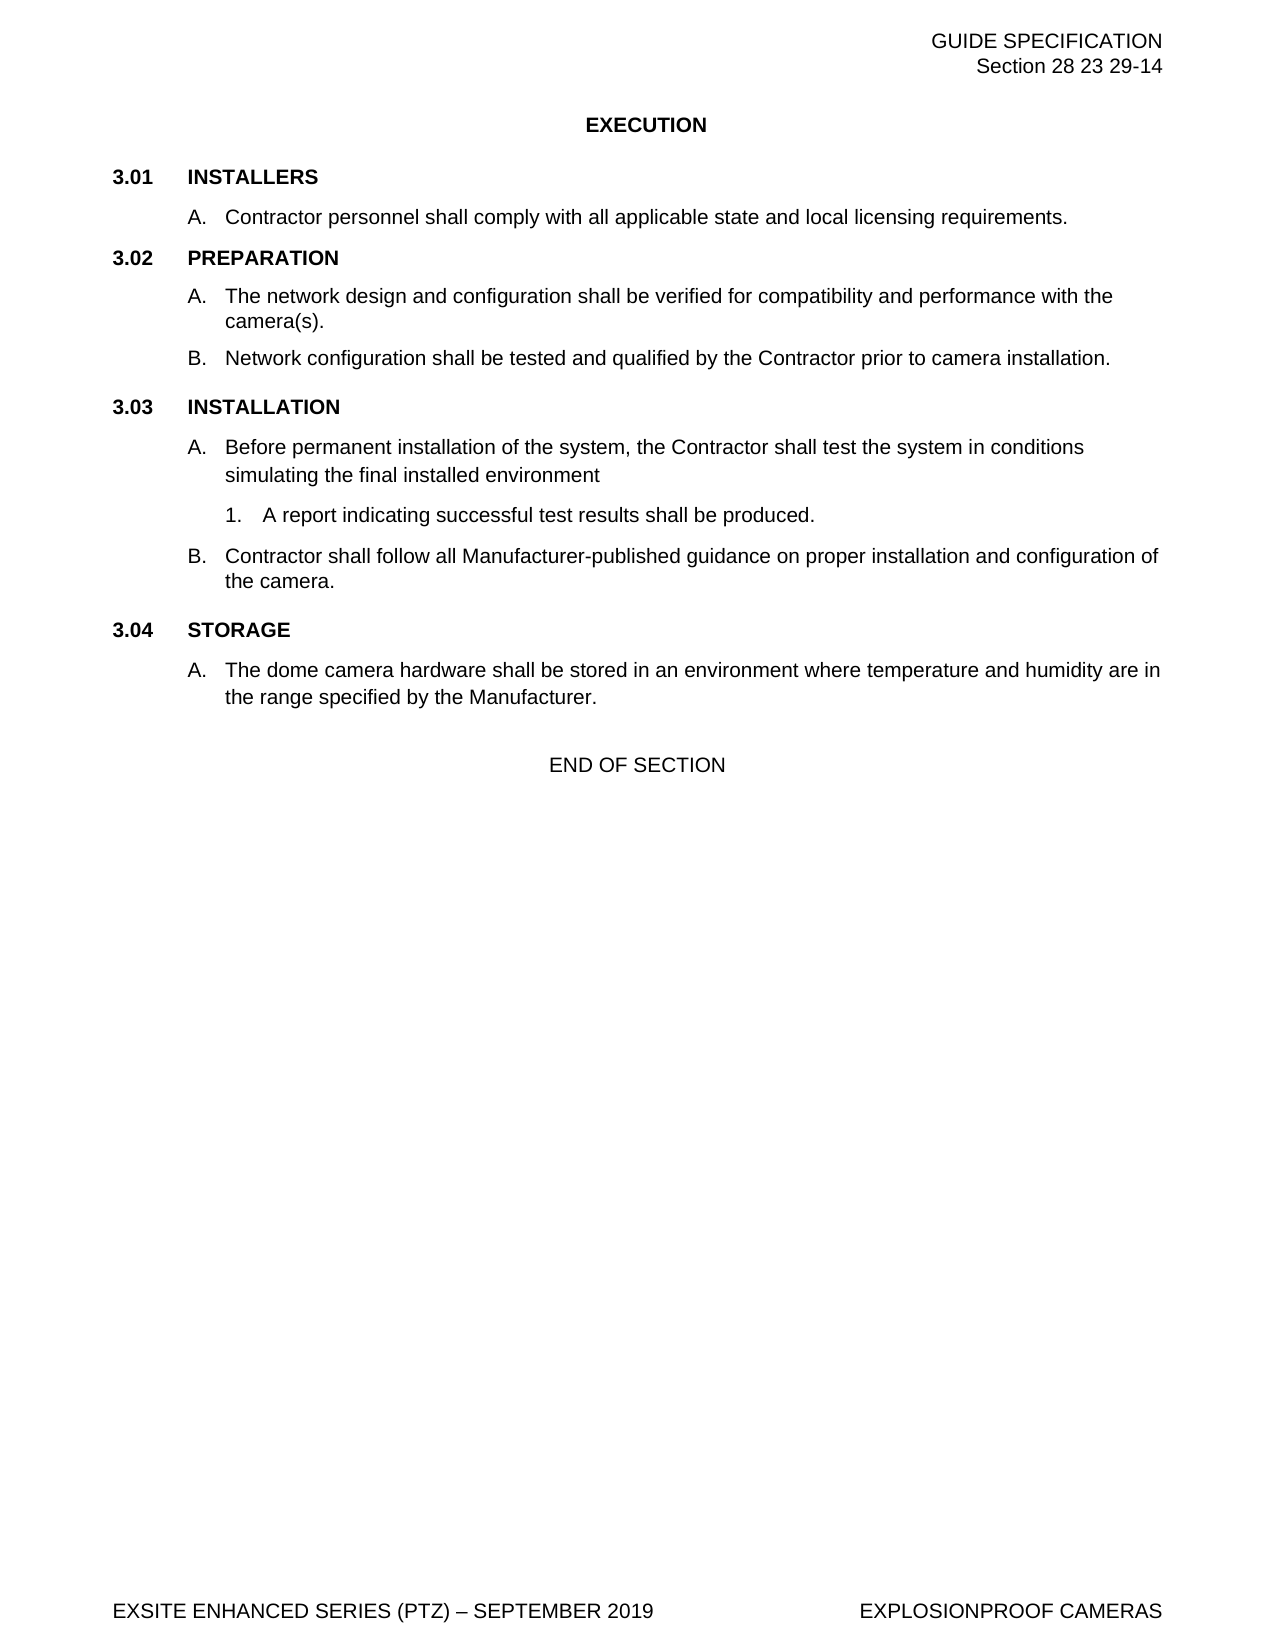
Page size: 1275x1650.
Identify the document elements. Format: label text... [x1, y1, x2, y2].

list Contractor personnel shall comply with all applicable state and local licensing requirements. [187, 205, 1162, 229]
list INSTALLATION [112, 395, 1162, 419]
list A report indicating successful test results shall be produced. [225, 502, 1162, 526]
list STORAGE [112, 617, 1162, 641]
list INSTALLERS [112, 165, 1162, 189]
list The network design and configuration shall be verified for compatibility and performance with the camera(s). [187, 282, 1162, 332]
list PREPARATION [112, 245, 1162, 270]
list Contractor shall follow all Manufacturer-published guidance on proper installation and configuration of the camera. [187, 542, 1162, 592]
list Network configuration shall be tested and qualified by the Contractor prior to camera installation. [187, 345, 1162, 370]
list Before permanent installation of the system, the Contractor shall test the system in conditions simulating the final installed environment [187, 435, 1162, 486]
text EXECUTION [112, 112, 1162, 136]
list The dome camera hardware shall be stored in an environment where temperature and humidity are in the range specified by the Manufacturer. [187, 657, 1162, 709]
text END OF SECTION [112, 752, 1162, 776]
